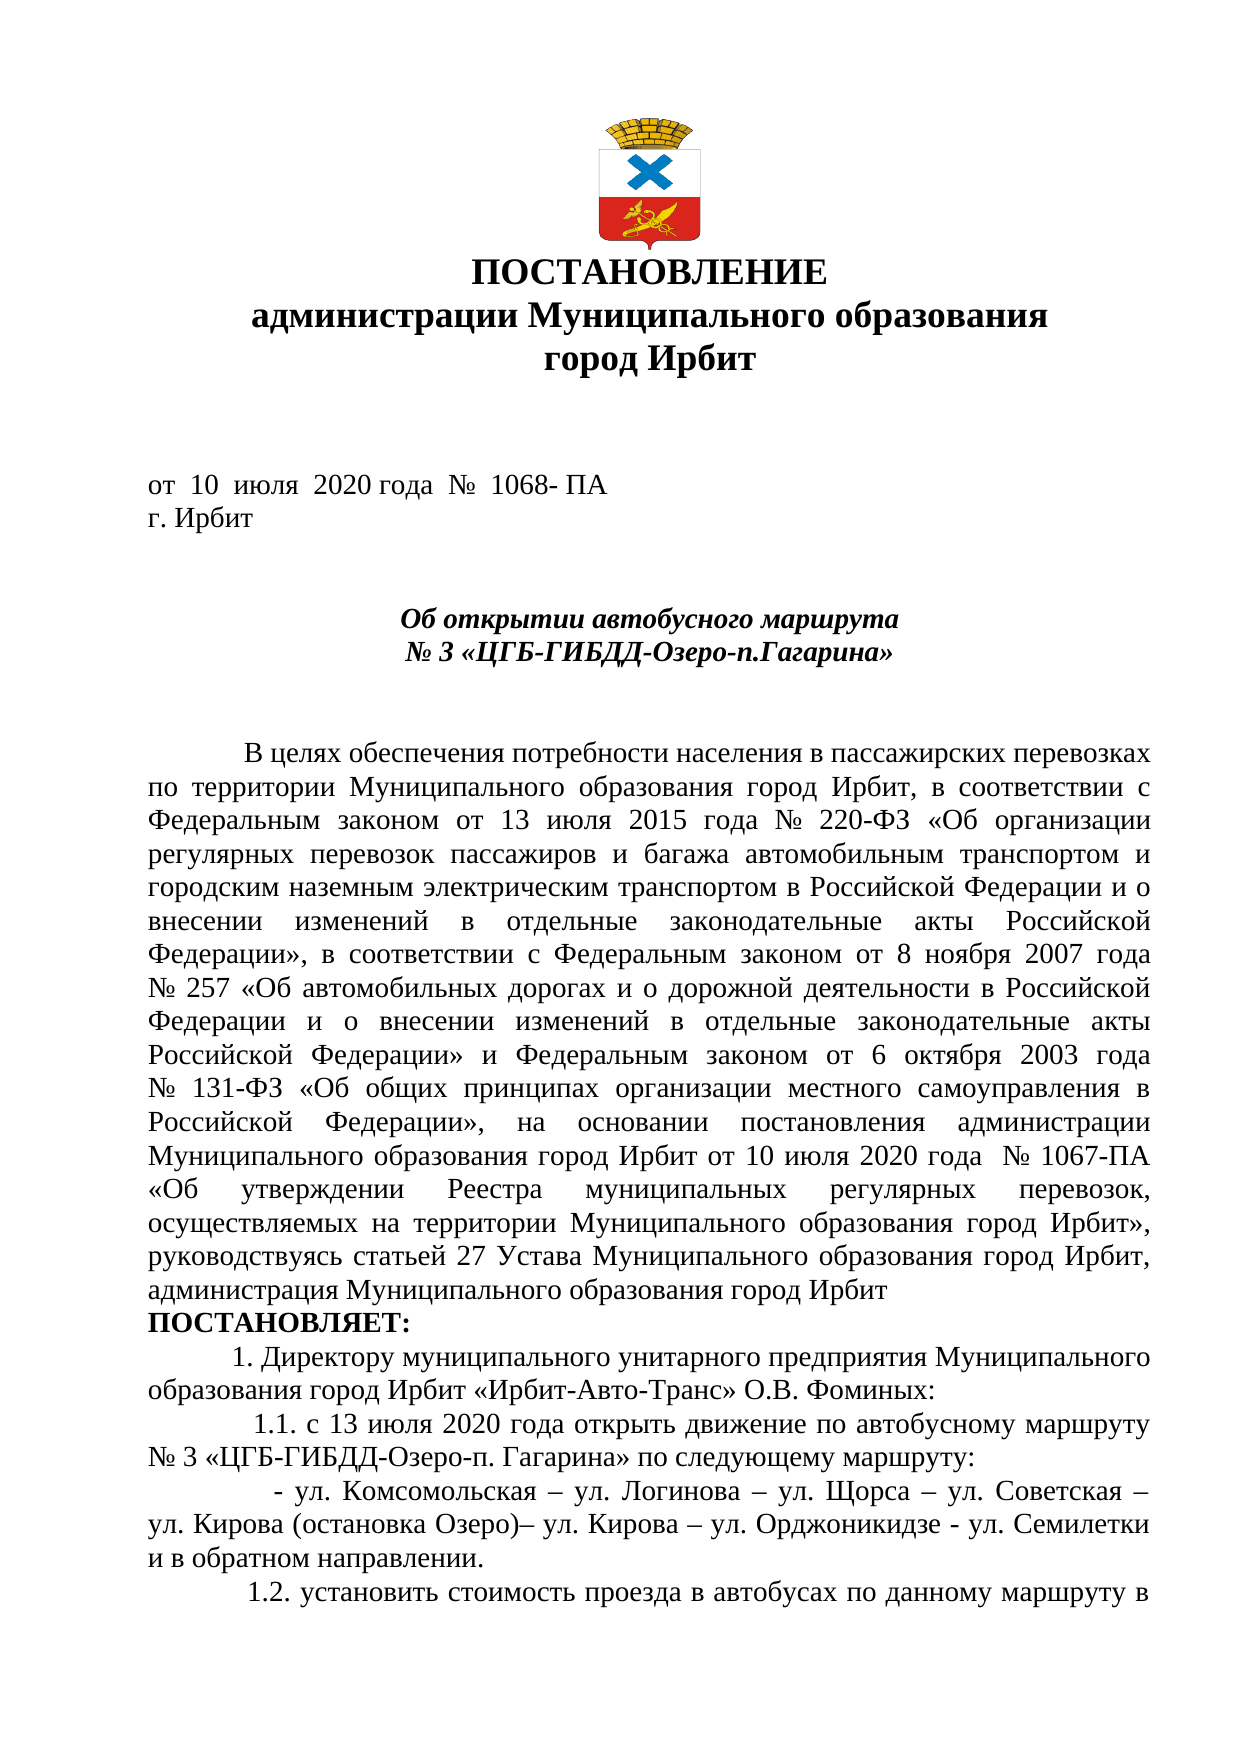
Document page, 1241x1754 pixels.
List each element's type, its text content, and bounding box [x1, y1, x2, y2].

text от 10 июля 2020 года № 1068- ПА [148, 467, 1152, 500]
title - ул. Комсомольская – ул. Логинова – ул. Щорса – ул. Советская – ул. Кирова (остановка Озеро)– ул. Кирова – ул. Орджоникидзе - ул. Семилетки и в обратном направлении. [148, 1473, 1152, 1574]
text ПОСТАНОВЛЕНИЕ [148, 249, 1152, 292]
text город Ирбит [148, 336, 1152, 379]
text администрации Муниципального образования [148, 292, 1152, 336]
title 1.1. с 13 июля 2020 года открыть движение по автобусному маршруту № 3 «ЦГБ-ГИБДД-Озеро-п. Гагарина» по следующему маршруту: [148, 1406, 1152, 1473]
text Об открытии автобусного маршрута [148, 567, 1152, 634]
picture [598, 118, 701, 250]
title В целях обеспечения потребности населения в пассажирских перевозках по территории Муниципального образования город Ирбит, в соответствии с Федеральным законом от 13 июля 2015 года № 220-ФЗ «Об организации регулярных перевозок пассажиров и багажа автомобильным транспортом и городским наземным электрическим транспортом в Российской Федерации и о внесении изменений в отдельные законодательные акты Российской Федерации», в соответствии с Федеральным законом от 8 ноября 2007 года № 257 «Об автомобильных дорогах и о дорожной деятельности в Российской Федерации и о внесении изменений в отдельные законодательные акты Российской Федерации» и Федеральным законом от 6 октября 2003 года № 131-ФЗ «Об общих принципах организации местного самоуправления в Российской Федерации», на основании постановления администрации Муниципального образования город Ирбит от 10 июля 2020 года № 1067-ПА «Об утверждении Реестра муниципальных регулярных перевозок, осуществляемых на территории Муниципального образования город Ирбит», руководствуясь статьей 27 Устава Муниципального образования город Ирбит, администрация Муниципального образования город Ирбит [148, 702, 1152, 1305]
title 1. Директору муниципального унитарного предприятия Муниципального образования город Ирбит «Ирбит-Авто-Транс» О.В. Фоминых: [148, 1339, 1152, 1406]
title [148, 1574, 1152, 1607]
text г. Ирбит [148, 500, 1152, 534]
text № 3 «ЦГБ-ГИБДД-Озеро-п.Гагарина» [148, 634, 1152, 668]
text ПОСТАНОВЛЯЕТ: [148, 1305, 1152, 1339]
